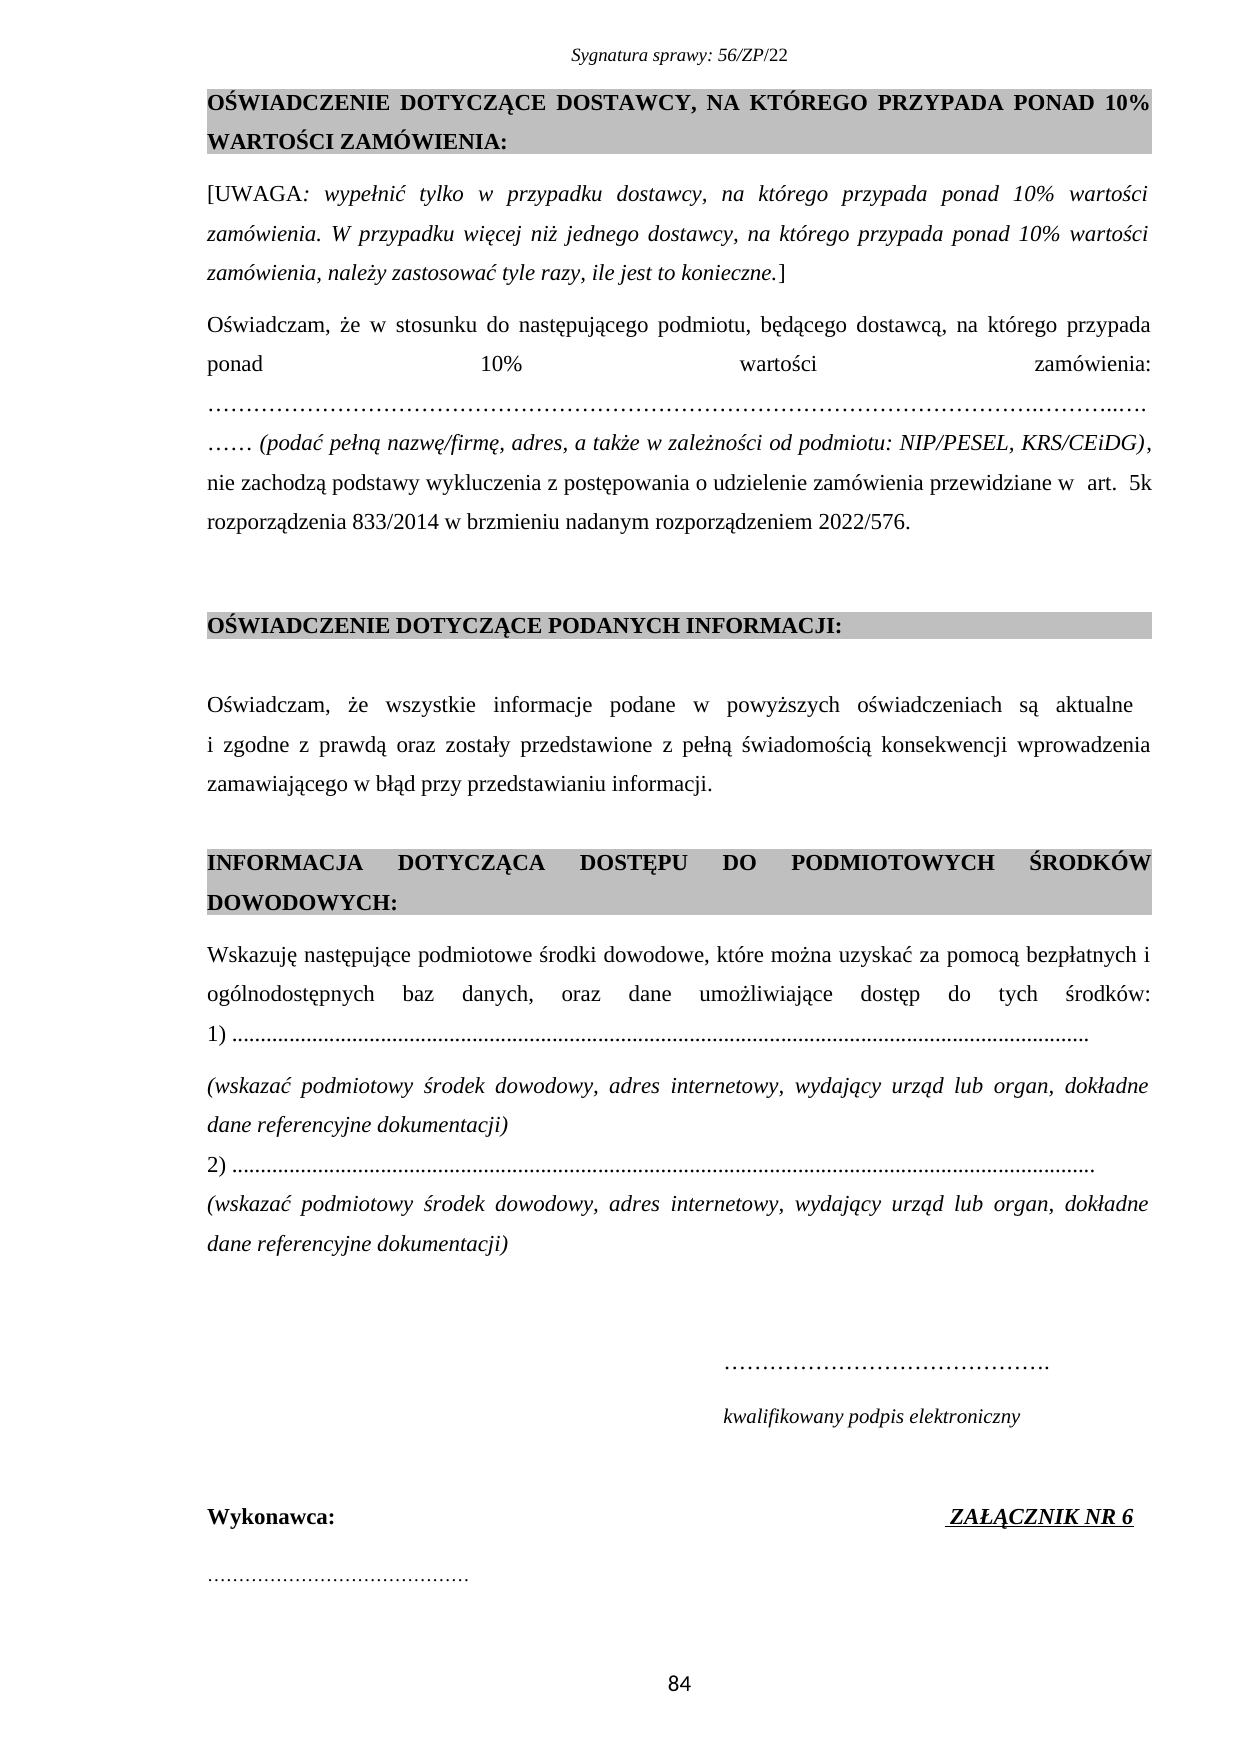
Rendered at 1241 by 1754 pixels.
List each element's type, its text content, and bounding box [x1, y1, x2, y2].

text INFORMACJA DOTYCZĄCA DOSTĘPU DO PODMIOTOWYCH ŚRODKÓW DOWODOWYCH: [207, 849, 1152, 915]
text Oświadczam, że wszystkie informacje podane w powyższych oświadczeniach są aktualne i zgodne z prawdą oraz zostały przedstawione z pełną świadomością konsekwencji wprowadzenia zamawiającego w błąd przy przedstawianiu informacji. [207, 691, 1152, 797]
text Wskazuję następujące podmiotowe środki dowodowe, które można uzyskać za pomocą bezpłatnych i ogólnodostępnych baz danych, oraz dane umożliwiające dostęp do tych środków: 1) ...................................................................................................................................................... [207, 941, 1152, 1046]
text (wskazać podmiotowy środek dowodowy, adres internetowy, wydający urząd lub organ, dokładne dane referencyjne dokumentacji) [207, 1190, 1152, 1256]
text (wskazać podmiotowy środek dowodowy, adres internetowy, wydający urząd lub organ, dokładne dane referencyjne dokumentacji) [207, 1072, 1152, 1137]
text OŚWIADCZENIE DOTYCZĄCE DOSTAWCY, NA KTÓREGO PRZYPADA PONAD 10% WARTOŚCI ZAMÓWIENIA: [207, 89, 1152, 154]
text …………………………………… [207, 1563, 532, 1585]
text OŚWIADCZENIE DOTYCZĄCE PODANYCH INFORMACJI: [207, 612, 1152, 639]
text kwalifikowany podpis elektroniczny [207, 1404, 1152, 1428]
text [UWAGA: wypełnić tylko w przypadku dostawcy, na którego przypada ponad 10% wartości zamówienia. W przypadku więcej niż jednego dostawcy, na którego przypada ponad 10% wartości zamówienia, należy zastosować tyle razy, ile jest to konieczne.] [207, 180, 1152, 285]
text 2) ....................................................................................................................................................... [207, 1151, 1152, 1177]
text ……………………………………. [207, 1348, 1152, 1374]
text Oświadczam, że w stosunku do następującego podmiotu, będącego dostawcą, na którego przypada ponad 10% wartości zamówienia: ……………………………………………………………………………………………….………..….…… (podać pełną nazwę/firmę, adres, a także w zależności od podmiotu: NIP/PESEL, KRS/CEiDG), nie zachodzą podstawy wykluczenia z postępowania o udzielenie zamówienia przewidziane w art. 5k rozporządzenia 833/2014 w brzmieniu nadanym rozporządzeniem 2022/576. [207, 311, 1152, 535]
text Wykonawca: ZAŁĄCZNIK NR 6 [207, 1503, 1152, 1529]
